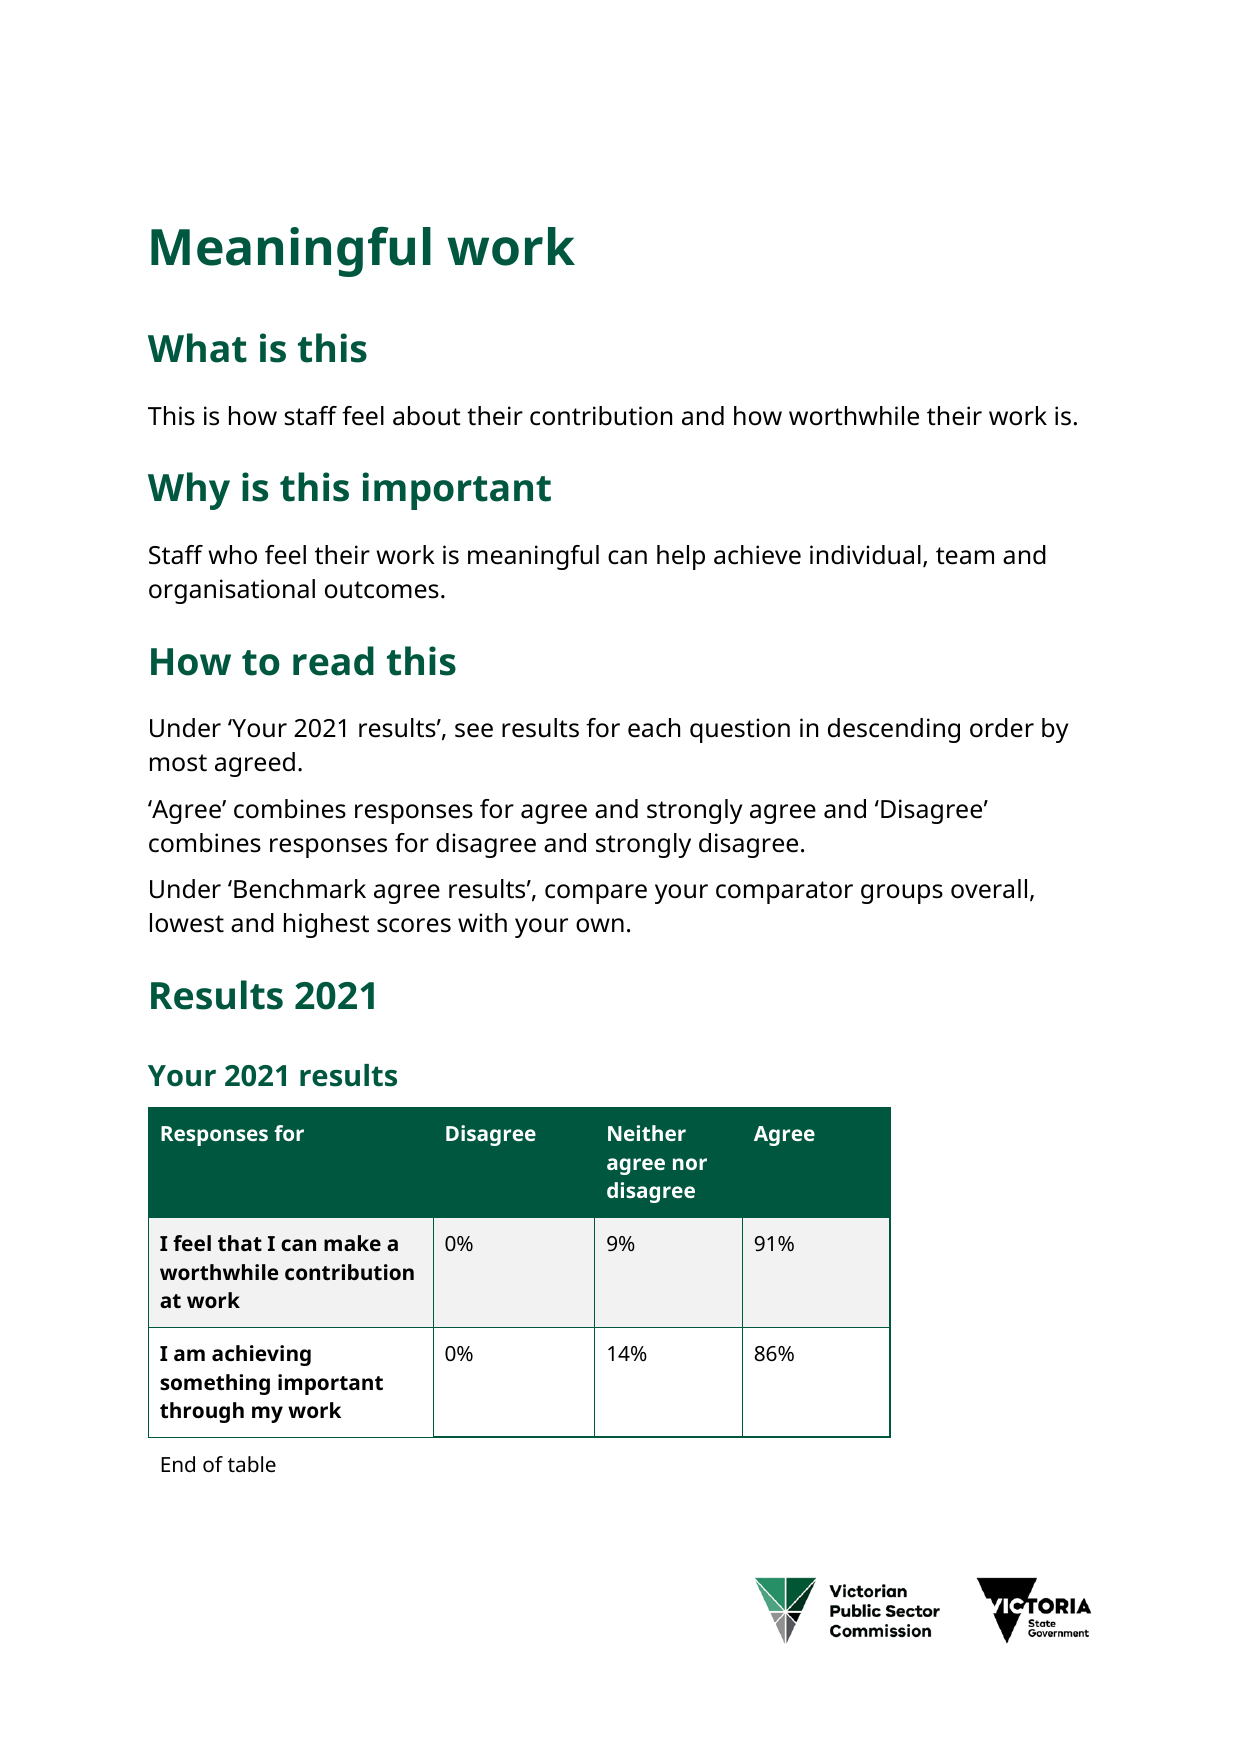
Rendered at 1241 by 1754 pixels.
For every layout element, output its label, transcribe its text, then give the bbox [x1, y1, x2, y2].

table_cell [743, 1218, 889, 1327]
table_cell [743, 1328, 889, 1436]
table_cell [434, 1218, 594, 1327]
subtitle What is this [148, 323, 1092, 374]
text This is how staff feel about their contribution and how worthwhile their work is. [148, 398, 1092, 433]
subtitle How to read this [148, 635, 1092, 686]
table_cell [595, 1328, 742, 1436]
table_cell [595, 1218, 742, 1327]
subtitle Meaningful work [148, 212, 1092, 280]
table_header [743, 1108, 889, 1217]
subtitle Results 2021 [148, 969, 1092, 1020]
text Under ‘Your 2021 results’, see results for each question in descending order by most agreed. [148, 711, 1092, 779]
picture [754, 1577, 1093, 1645]
text ‘Agree’ combines responses for agree and strongly agree and ‘Disagree’ combines responses for disagree and strongly disagree. [148, 791, 1092, 859]
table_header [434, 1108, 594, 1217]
text Staff who feel their work is meaningful can help achieve individual, team and organisational outcomes. [148, 538, 1092, 606]
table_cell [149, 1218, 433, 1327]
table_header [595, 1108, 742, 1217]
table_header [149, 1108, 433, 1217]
text Under ‘Benchmark agree results’, compare your comparator groups overall, lowest and highest scores with your own. [148, 872, 1092, 940]
subtitle Your 2021 results [148, 1055, 1092, 1095]
subtitle Why is this important [148, 462, 1092, 513]
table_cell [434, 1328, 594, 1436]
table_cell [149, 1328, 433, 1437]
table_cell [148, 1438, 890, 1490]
